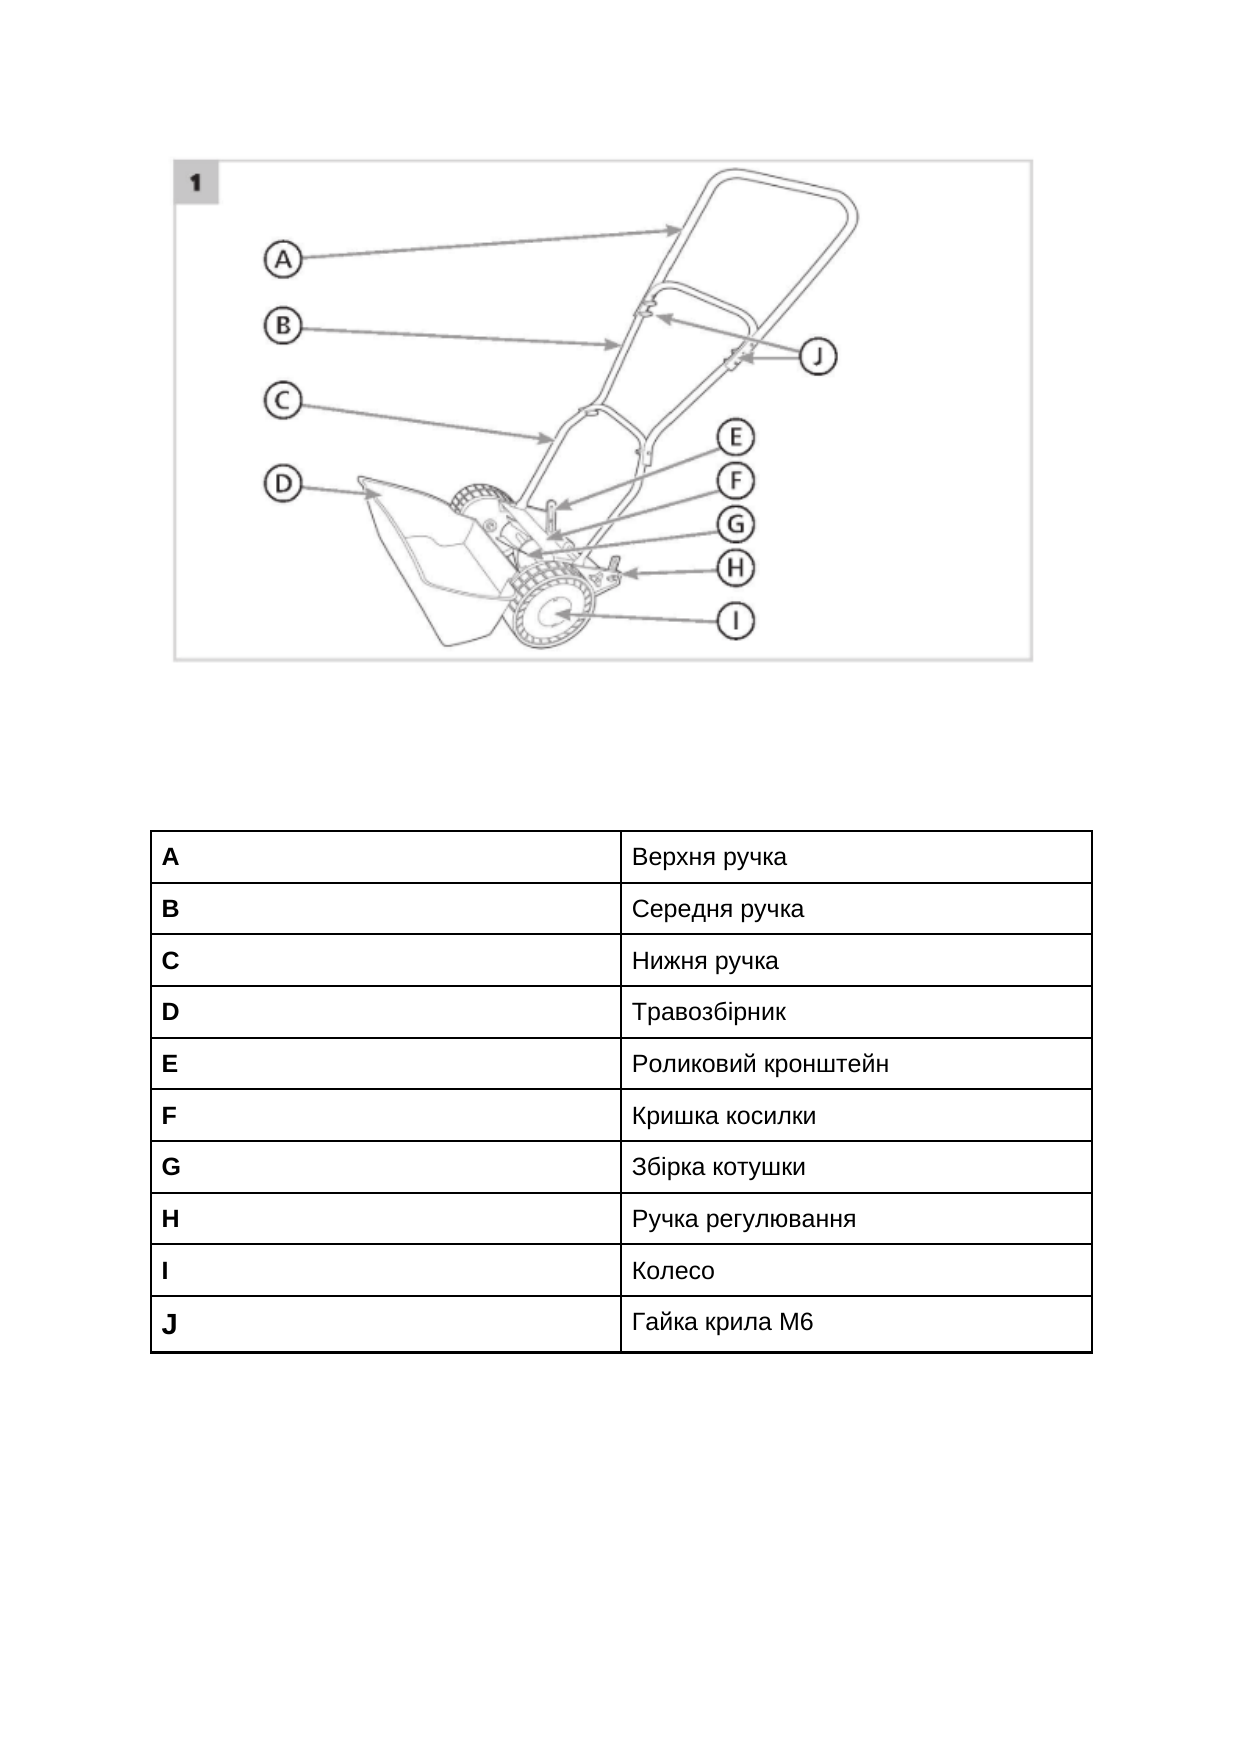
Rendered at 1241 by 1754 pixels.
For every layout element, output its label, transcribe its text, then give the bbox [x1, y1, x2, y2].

table_cell Кришка косилки [622, 1090, 1091, 1140]
table_cell I [152, 1245, 620, 1295]
table_cell J [152, 1297, 620, 1351]
table_cell Травозбірник [622, 987, 1091, 1037]
table_cell Гайка крила М6 [622, 1297, 1091, 1351]
table_cell Роликовий кронштейн [622, 1039, 1091, 1088]
table_cell C [152, 935, 620, 985]
table_cell H [152, 1194, 620, 1243]
picture [150, 150, 1060, 672]
table_cell Колесо [622, 1245, 1091, 1295]
table_header Верхня ручка [622, 832, 1091, 882]
table_cell Ручка регулювання [622, 1194, 1091, 1243]
table_cell Збірка котушки [622, 1142, 1091, 1192]
table_cell B [152, 884, 620, 933]
table_cell Нижня ручка [622, 935, 1091, 985]
table_cell F [152, 1090, 620, 1140]
table_cell D [152, 987, 620, 1037]
table_cell G [152, 1142, 620, 1192]
table_header A [152, 832, 620, 882]
table_cell E [152, 1039, 620, 1088]
table_cell Середня ручка [622, 884, 1091, 933]
